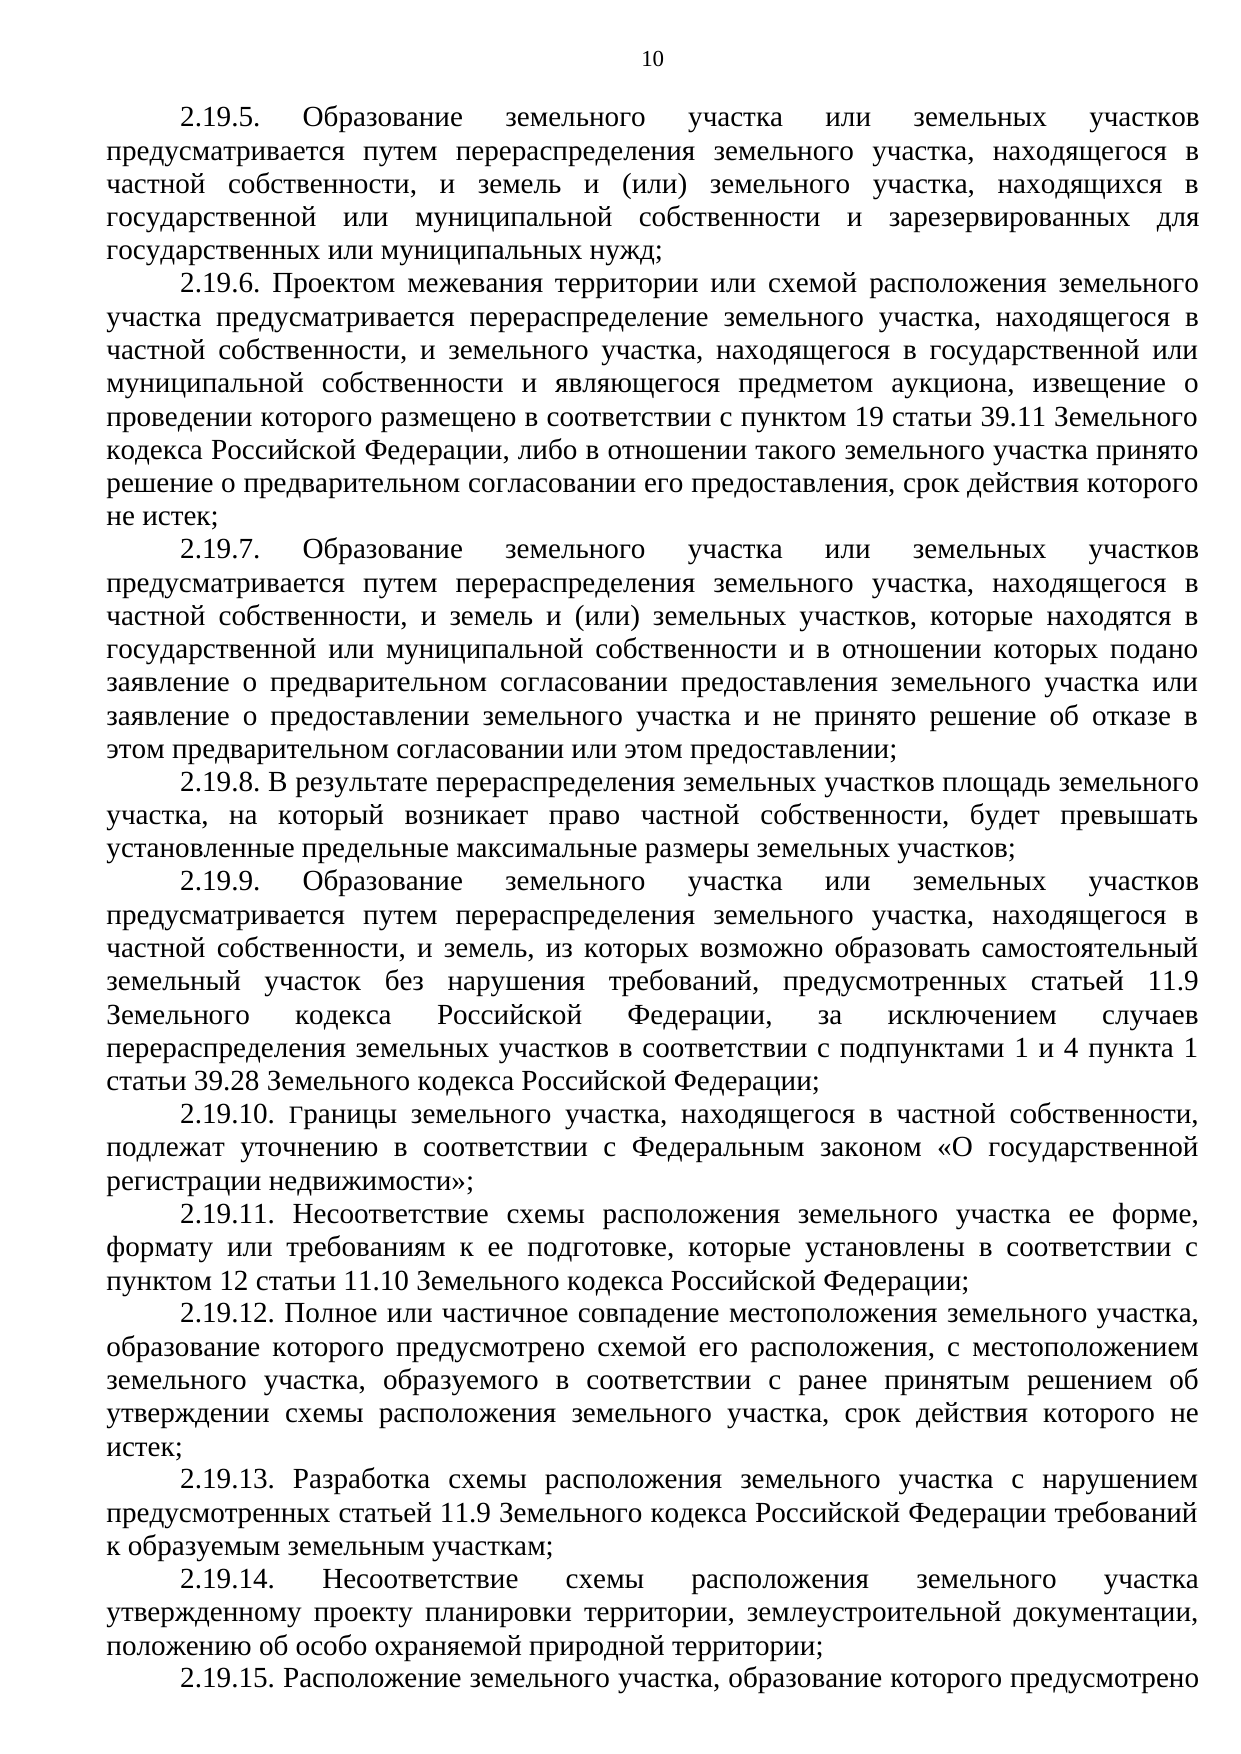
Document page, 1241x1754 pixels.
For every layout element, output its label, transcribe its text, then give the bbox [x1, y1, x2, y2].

text 2.19.5. Образование земельного участка или земельных участков предусматривается путем перераспределения земельного участка, находящегося в частной собственности, и земель и (или) земельного участка, находящихся в государственной или муниципальной собственности и зарезервированных для государственных или муниципальных нужд; [106, 100, 1200, 266]
text 2.19.12. Полное или частичное совпадение местоположения земельного участка, образование которого предусмотрено схемой его расположения, с местоположением земельного участка, образуемого в соответствии с ранее принятым решением об утверждении схемы расположения земельного участка, срок действия которого не истек; [106, 1296, 1200, 1462]
text 2.19.14. Несоответствие схемы расположения земельного участка утвержденному проекту планировки территории, землеустроительной документации, положению об особо охраняемой природной территории; [106, 1562, 1199, 1661]
text 2.19.6. Проектом межевания территории или схемой расположения земельного участка предусматривается перераспределение земельного участка, находящегося в частной собственности, и земельного участка, находящегося в государственной или муниципальной собственности и являющегося предметом аукциона, извещение о проведении которого размещено в соответствии с пунктом 19 статьи 39.11 Земельного кодекса Российской Федерации, либо в отношении такого земельного участка принято решение о предварительном согласовании его предоставления, срок действия которого не истек; [106, 266, 1199, 532]
text 2.19.11. Несоответствие схемы расположения земельного участка ее форме, формату или требованиям к ее подготовке, которые установлены в соответствии с пунктом 12 статьи 11.10 Земельного кодекса Российской Федерации; [106, 1197, 1199, 1296]
text 2.19.7. Образование земельного участка или земельных участков предусматривается путем перераспределения земельного участка, находящегося в частной собственности, и земель и (или) земельных участков, которые находятся в государственной или муниципальной собственности и в отношении которых подано заявление о предварительном согласовании предоставления земельного участка или заявление о предоставлении земельного участка и не принято решение об отказе в этом предварительном согласовании или этом предоставлении; [106, 532, 1199, 764]
text 2.19.9. Образование земельного участка или земельных участков предусматривается путем перераспределения земельного участка, находящегося в частной собственности, и земель, из которых возможно образовать самостоятельный земельный участок без нарушения требований, предусмотренных статьей 11.9 Земельного кодекса Российской Федерации, за исключением случаев перераспределения земельных участков в соответствии с подпунктами 1 и 4 пункта 1 статьи 39.28 Земельного кодекса Российской Федерации; [106, 864, 1199, 1097]
text 2.19.8. В результате перераспределения земельных участков площадь земельного участка, на который возникает право частной собственности, будет превышать установленные предельные максимальные размеры земельных участков; [106, 764, 1199, 864]
text 2.19.10. Границы земельного участка, находящегося в частной собственности, подлежат уточнению в соответствии с Федеральным законом «О государственной регистрации недвижимости»; [106, 1097, 1199, 1196]
text 2.19.13. Разработка схемы расположения земельного участка с нарушением предусмотренных статьей 11.9 Земельного кодекса Российской Федерации требований к образуемым земельным участкам; [106, 1462, 1199, 1562]
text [106, 1661, 1199, 1694]
